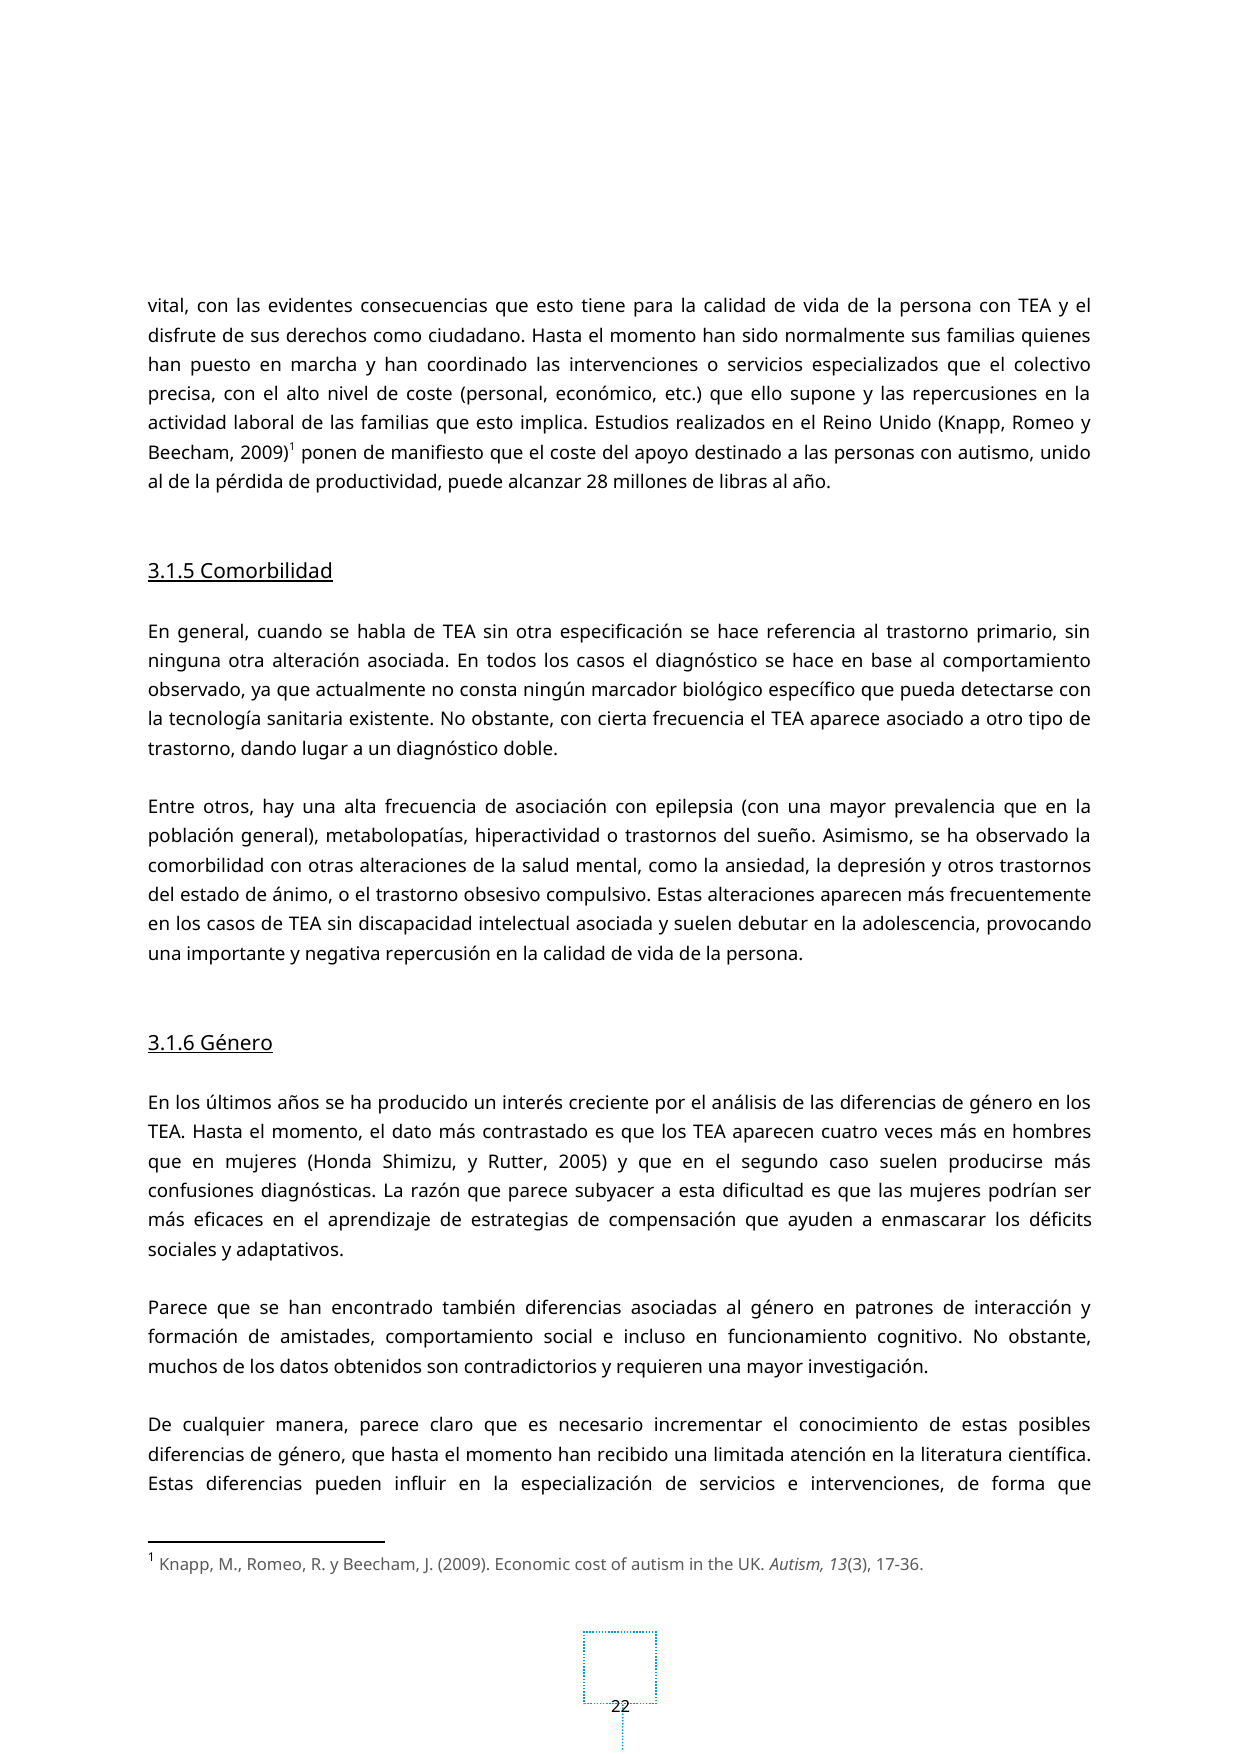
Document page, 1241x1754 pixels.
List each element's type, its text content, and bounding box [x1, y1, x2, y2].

text 3.1.5 Comorbilidad [148, 556, 1092, 584]
text Parece que se han encontrado también diferencias asociadas al género en patrones de interacción y formación de amistades, comportamiento social e incluso en funcionamiento cognitivo. No obstante, muchos de los datos obtenidos son contradictorios y requieren una mayor investigación. [148, 1294, 1092, 1378]
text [148, 1412, 1092, 1496]
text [148, 293, 1092, 494]
text En los últimos años se ha producido un interés creciente por el análisis de las diferencias de género en los TEA. Hasta el momento, el dato más contrastado es que los TEA aparecen cuatro veces más en hombres que en mujeres (Honda Shimizu, y Rutter, 2005) y que en el segundo caso suelen producirse más confusiones diagnósticas. La razón que parece subyacer a esta dificultad es que las mujeres podrían ser más eficaces en el aprendizaje de estrategias de compensación que ayuden a enmascarar los déficits sociales y adaptativos. [148, 1089, 1092, 1261]
text En general, cuando se habla de TEA sin otra especificación se hace referencia al trastorno primario, sin ninguna otra alteración asociada. En todos los casos el diagnóstico se hace en base al comportamiento observado, ya que actualmente no consta ningún marcador biológico específico que pueda detectarse con la tecnología sanitaria existente. No obstante, con cierta frecuencia el TEA aparece asociado a otro tipo de trastorno, dando lugar a un diagnóstico doble. [148, 618, 1092, 761]
text Entre otros, hay una alta frecuencia de asociación con epilepsia (con una mayor prevalencia que en la población general), metabolopatías, hiperactividad o trastornos del sueño. Asimismo, se ha observado la comorbilidad con otras alteraciones de la salud mental, como la ansiedad, la depresión y otros trastornos del estado de ánimo, o el trastorno obsesivo compulsivo. Estas alteraciones aparecen más frecuentemente en los casos de TEA sin discapacidad intelectual asociada y suelen debutar en la adolescencia, provocando una importante y negativa repercusión en la calidad de vida de la persona. [148, 793, 1092, 965]
text 3.1.6 Género [148, 1028, 1092, 1056]
